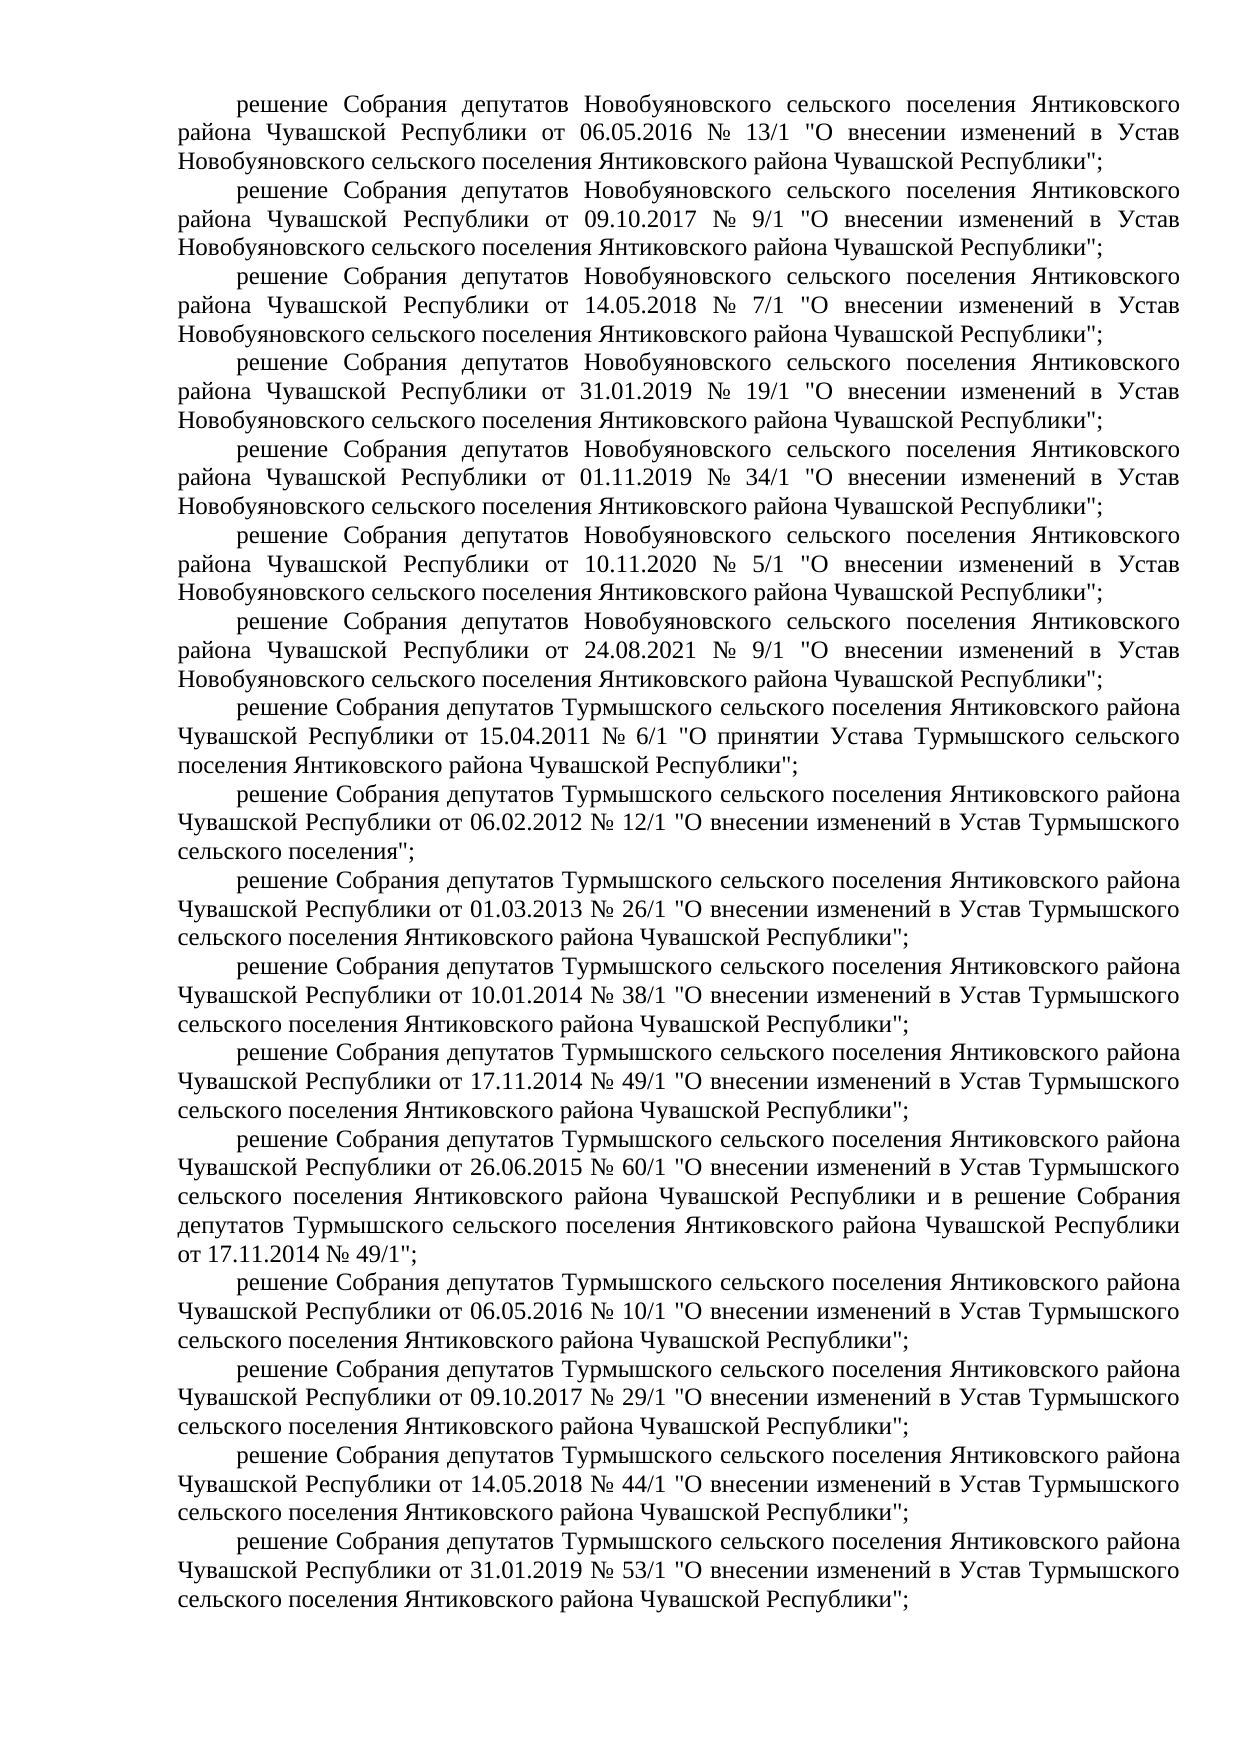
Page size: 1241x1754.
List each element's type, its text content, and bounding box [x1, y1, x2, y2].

text решение Собрания депутатов Турмышского сельского поселения Янтиковского района Чувашской Республики от 01.03.2013 № 26/1 "О внесении изменений в Устав Турмышского сельского поселения Янтиковского района Чувашской Республики"; [177, 865, 1181, 951]
text решение Собрания депутатов Новобуяновского сельского поселения Янтиковского района Чувашской Республики от 09.10.2017 № 9/1 "О внесении изменений в Устав Новобуяновского сельского поселения Янтиковского района Чувашской Республики"; [177, 175, 1181, 261]
text решение Собрания депутатов Турмышского сельского поселения Янтиковского района Чувашской Республики от 15.04.2011 № 6/1 "О принятии Устава Турмышского сельского поселения Янтиковского района Чувашской Республики"; [177, 692, 1181, 779]
text решение Собрания депутатов Турмышского сельского поселения Янтиковского района Чувашской Республики от 26.06.2015 № 60/1 "О внесении изменений в Устав Турмышского сельского поселения Янтиковского района Чувашской Республики и в решение Собрания депутатов Турмышского сельского поселения Янтиковского района Чувашской Республики от 17.11.2014 № 49/1"; [177, 1124, 1181, 1267]
text решение Собрания депутатов Новобуяновского сельского поселения Янтиковского района Чувашской Республики от 10.11.2020 № 5/1 "О внесении изменений в Устав Новобуяновского сельского поселения Янтиковского района Чувашской Республики"; [177, 520, 1181, 606]
text решение Собрания депутатов Новобуяновского сельского поселения Янтиковского района Чувашской Республики от 06.05.2016 № 13/1 "О внесении изменений в Устав Новобуяновского сельского поселения Янтиковского района Чувашской Республики"; [177, 89, 1181, 175]
text решение Собрания депутатов Турмышского сельского поселения Янтиковского района Чувашской Республики от 14.05.2018 № 44/1 "О внесении изменений в Устав Турмышского сельского поселения Янтиковского района Чувашской Республики"; [177, 1440, 1181, 1526]
text решение Собрания депутатов Новобуяновского сельского поселения Янтиковского района Чувашской Республики от 31.01.2019 № 19/1 "О внесении изменений в Устав Новобуяновского сельского поселения Янтиковского района Чувашской Республики"; [177, 347, 1181, 434]
text решение Собрания депутатов Турмышского сельского поселения Янтиковского района Чувашской Республики от 10.01.2014 № 38/1 "О внесении изменений в Устав Турмышского сельского поселения Янтиковского района Чувашской Республики"; [177, 951, 1181, 1037]
text решение Собрания депутатов Турмышского сельского поселения Янтиковского района Чувашской Республики от 09.10.2017 № 29/1 "О внесении изменений в Устав Турмышского сельского поселения Янтиковского района Чувашской Республики"; [177, 1354, 1181, 1440]
text решение Собрания депутатов Новобуяновского сельского поселения Янтиковского района Чувашской Республики от 24.08.2021 № 9/1 "О внесении изменений в Устав Новобуяновского сельского поселения Янтиковского района Чувашской Республики"; [177, 606, 1181, 692]
text решение Собрания депутатов Новобуяновского сельского поселения Янтиковского района Чувашской Республики от 14.05.2018 № 7/1 "О внесении изменений в Устав Новобуяновского сельского поселения Янтиковского района Чувашской Республики"; [177, 261, 1181, 347]
text решение Собрания депутатов Новобуяновского сельского поселения Янтиковского района Чувашской Республики от 01.11.2019 № 34/1 "О внесении изменений в Устав Новобуяновского сельского поселения Янтиковского района Чувашской Республики"; [177, 434, 1181, 520]
text решение Собрания депутатов Турмышского сельского поселения Янтиковского района Чувашской Республики от 06.02.2012 № 12/1 "О внесении изменений в Устав Турмышского сельского поселения"; [177, 779, 1181, 865]
text решение Собрания депутатов Турмышского сельского поселения Янтиковского района Чувашской Республики от 31.01.2019 № 53/1 "О внесении изменений в Устав Турмышского сельского поселения Янтиковского района Чувашской Республики"; [177, 1526, 1181, 1612]
text решение Собрания депутатов Турмышского сельского поселения Янтиковского района Чувашской Республики от 17.11.2014 № 49/1 "О внесении изменений в Устав Турмышского сельского поселения Янтиковского района Чувашской Республики"; [177, 1037, 1181, 1124]
text решение Собрания депутатов Турмышского сельского поселения Янтиковского района Чувашской Республики от 06.05.2016 № 10/1 "О внесении изменений в Устав Турмышского сельского поселения Янтиковского района Чувашской Республики"; [177, 1267, 1181, 1354]
